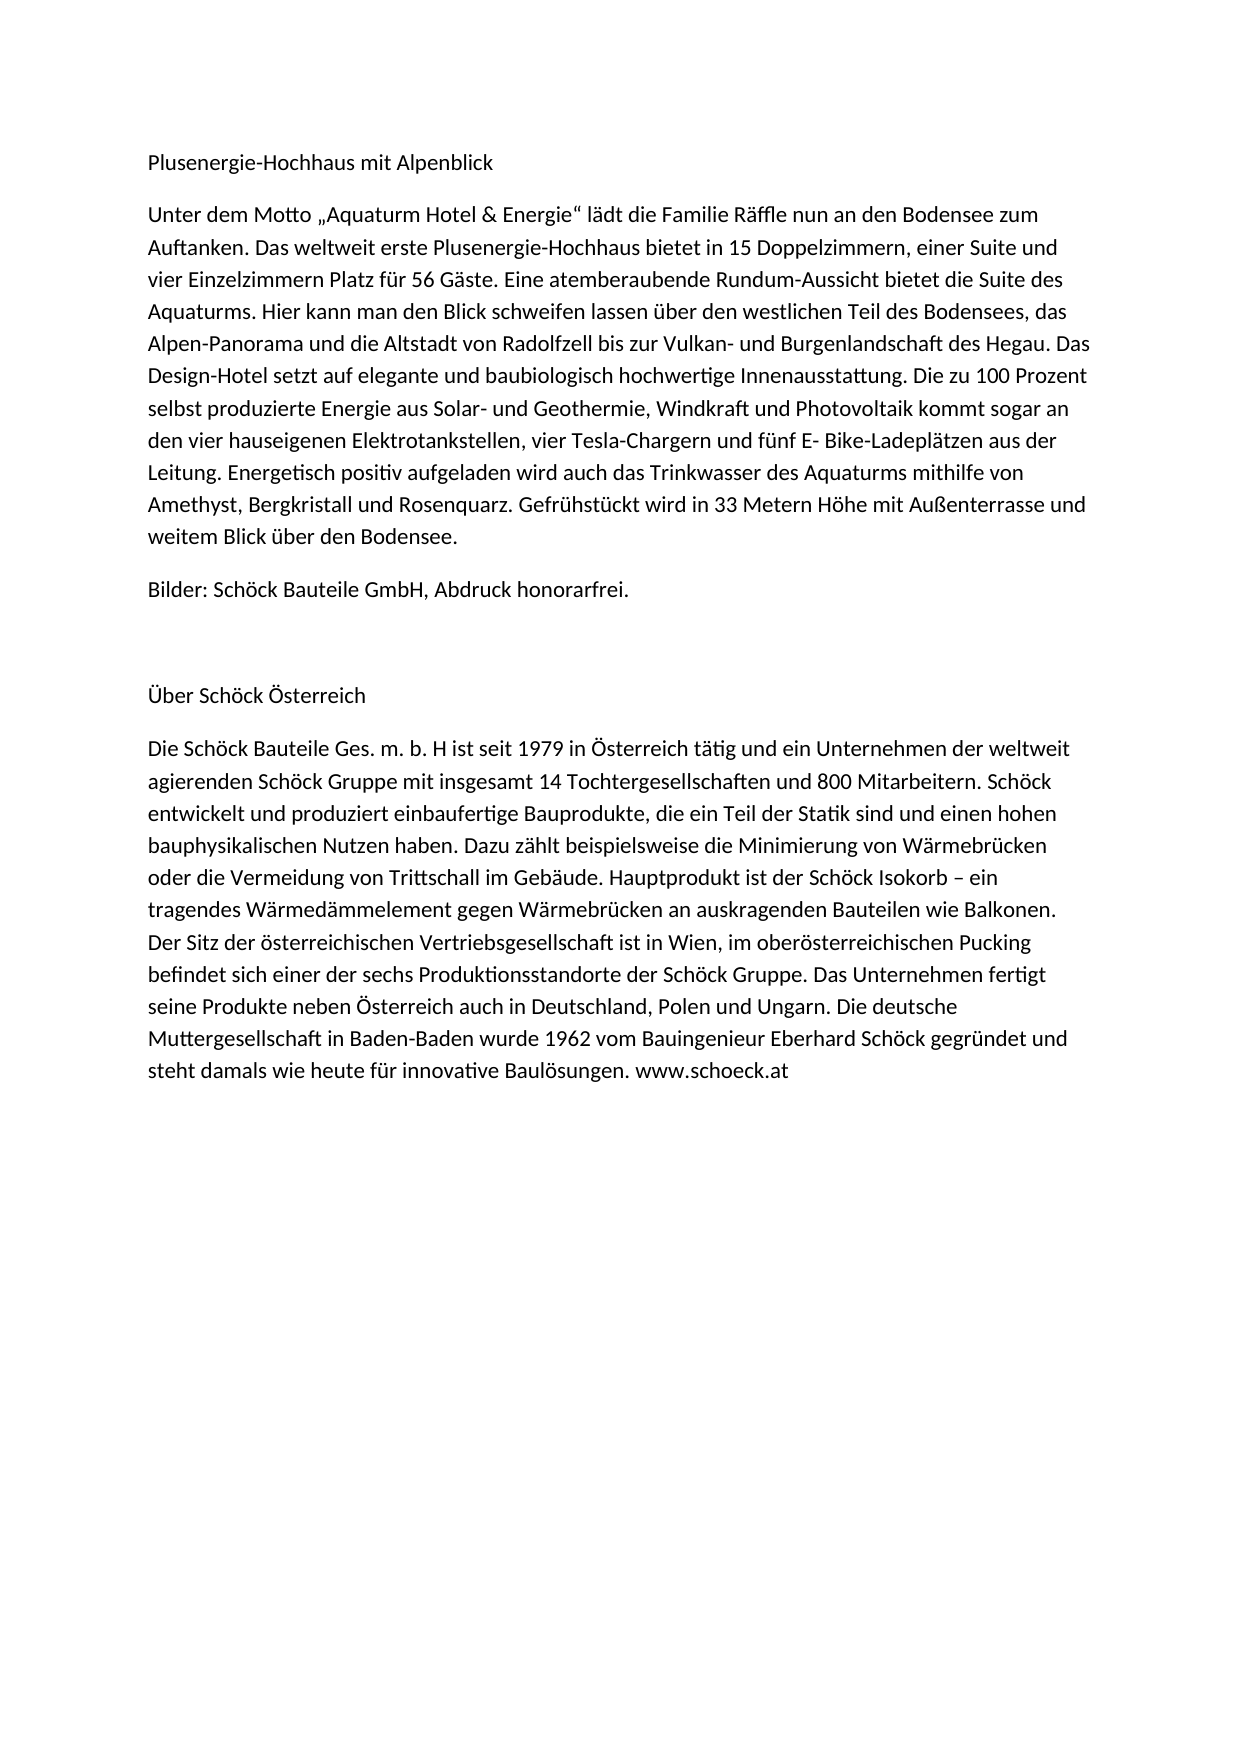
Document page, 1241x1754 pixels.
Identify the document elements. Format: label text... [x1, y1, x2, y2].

text Über Schöck Österreich [148, 682, 1093, 709]
text Plusenergie-Hochhaus mit Alpenblick [148, 148, 1093, 176]
text Bilder: Schöck Bauteile GmbH, Abdruck honorarfrei. [148, 576, 1093, 603]
text Unter dem Motto „Aquaturm Hotel & Energie“ lädt die Familie Räffle nun an den Bodensee zum Auftanken. Das weltweit erste Plusenergie-Hochhaus bietet in 15 Doppelzimmern, einer Suite und vier Einzelzimmern Platz für 56 Gäste. Eine atemberaubende Rundum-Aussicht bietet die Suite des Aquaturms. Hier kann man den Blick schweifen lassen über den westlichen Teil des Bodensees, das Alpen-Panorama und die Altstadt von Radolfzell bis zur Vulkan- und Burgenlandschaft des Hegau. Das Design-Hotel setzt auf elegante und baubiologisch hochwertige Innenausstattung. Die zu 100 Prozent selbst produzierte Energie aus Solar- und Geothermie, Windkraft und Photovoltaik kommt sogar an den vier hauseigenen Elektrotankstellen, vier Tesla-Chargern und fünf E- Bike-Ladeplätzen aus der Leitung. Energetisch positiv aufgeladen wird auch das Trinkwasser des Aquaturms mithilfe von Amethyst, Bergkristall und Rosenquarz. Gefrühstückt wird in 33 Metern Höhe mit Außenterrasse und weitem Blick über den Bodensee. [148, 201, 1093, 551]
text Die Schöck Bauteile Ges. m. b. H ist seit 1979 in Österreich tätig und ein Unternehmen der weltweit agierenden Schöck Gruppe mit insgesamt 14 Tochtergesellschaften und 800 Mitarbeitern. Schöck entwickelt und produziert einbaufertige Bauprodukte, die ein Teil der Statik sind und einen hohen bauphysikalischen Nutzen haben. Dazu zählt beispielsweise die Minimierung von Wärmebrücken oder die Vermeidung von Trittschall im Gebäude. Hauptprodukt ist der Schöck Isokorb – ein tragendes Wärmedämmelement gegen Wärmebrücken an auskragenden Bauteilen wie Balkonen. Der Sitz der österreichischen Vertriebsgesellschaft ist in Wien, im oberösterreichischen Pucking befindet sich einer der sechs Produktionsstandorte der Schöck Gruppe. Das Unternehmen fertigt seine Produkte neben Österreich auch in Deutschland, Polen und Ungarn. Die deutsche Muttergesellschaft in Baden-Baden wurde 1962 vom Bauingenieur Eberhard Schöck gegründet und steht damals wie heute für innovative Baulösungen. www.schoeck.at [148, 734, 1093, 1084]
